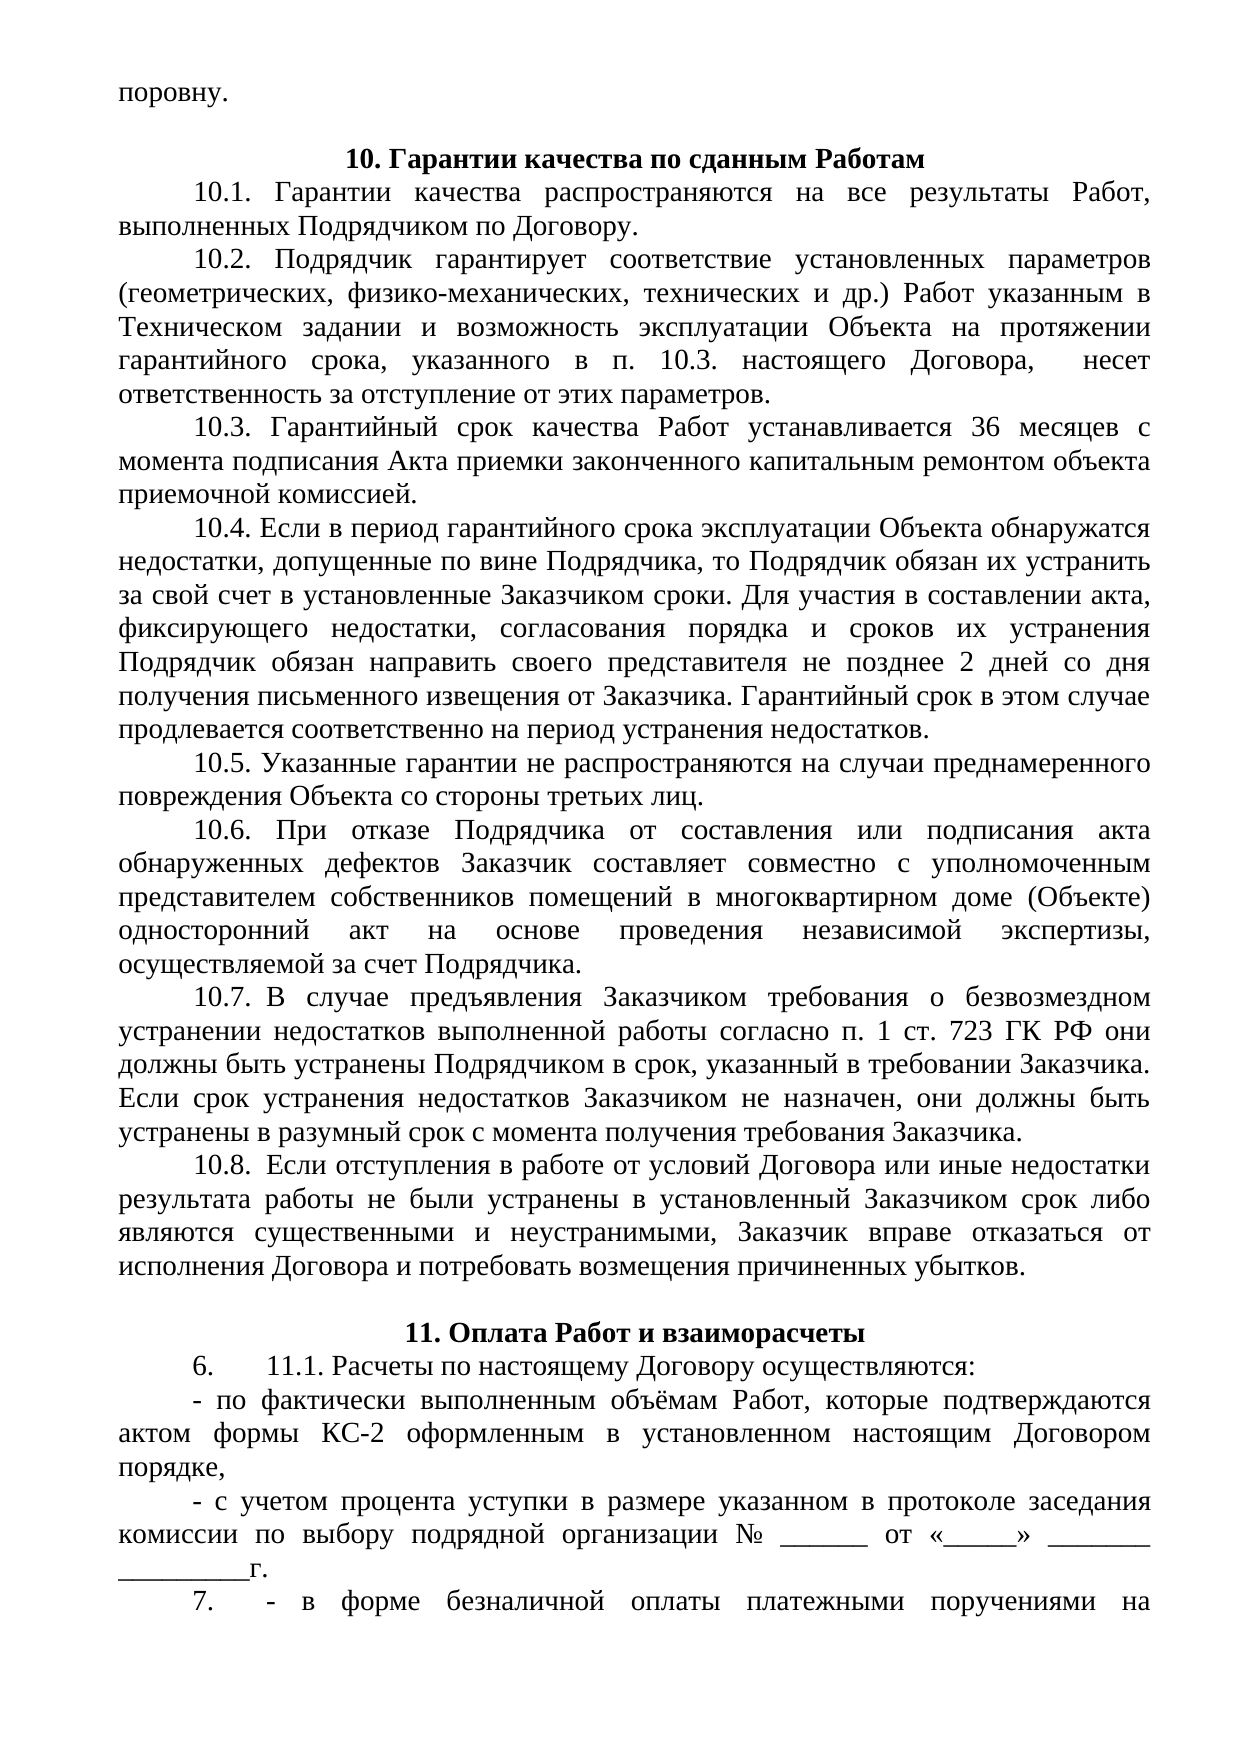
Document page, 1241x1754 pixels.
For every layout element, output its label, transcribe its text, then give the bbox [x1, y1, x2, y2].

text 10.4. Если в период гарантийного срока эксплуатации Объекта обнаружатся недостатки, допущенные по вине Подрядчика, то Подрядчик обязан их устранить за свой счет в установленные Заказчиком сроки. Для участия в составлении акта, фиксирующего недостатки, согласования порядка и сроков их устранения Подрядчик обязан направить своего представителя не позднее 2 дней со дня получения письменного извещения от Заказчика. Гарантийный срок в этом случае продлевается соответственно на период устранения недостатков. [118, 510, 1152, 745]
text - с учетом процента уступки в размере указанном в протоколе заседания комиссии по выбору подрядной организации № ______ от «_____» _______ _________г. [118, 1483, 1152, 1583]
text 10.6. При отказе Подрядчика от составления или подписания акта обнаруженных дефектов Заказчик составляет совместно с уполномоченным представителем собственников помещений в многоквартирном доме (Объекте) односторонний акт на основе проведения независимой экспертизы, осуществляемой за счет Подрядчика. [118, 812, 1152, 979]
text 10.1. Гарантии качества распространяются на все результаты Работ, выполненных Подрядчиком по Договору. [118, 174, 1152, 242]
list 11.1. Расчеты по настоящему Договору осуществляются: [118, 1348, 1152, 1382]
text 10.7. В случае предъявления Заказчиком требования о безвозмездном устранении недостатков выполненной работы согласно п. 1 ст. 723 ГК РФ они должны быть устранены Подрядчиком в срок, указанный в требовании Заказчика. Если срок устранения недостатков Заказчиком не назначен, они должны быть устранены в разумный срок с момента получения требования Заказчика. [118, 979, 1152, 1147]
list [118, 1583, 1152, 1617]
text 10.3. Гарантийный срок качества Работ устанавливается 36 месяцев с момента подписания Акта приемки законченного капитальным ремонтом объекта приемочной комиссией. [118, 409, 1152, 510]
text - по фактически выполненным объёмам Работ, которые подтверждаются актом формы КС-2 оформленным в установленном настоящим Договором порядке, [118, 1382, 1152, 1483]
text 10.2. Подрядчик гарантирует соответствие установленных параметров (геометрических, физико-механических, технических и др.) Работ указанным в Техническом задании и возможность эксплуатации Объекта на протяжении гарантийного срока, указанного в п. 10.3. настоящего Договора, несет ответственность за отступление от этих параметров. [118, 242, 1152, 409]
text 11. Оплата Работ и взаиморасчеты [118, 1315, 1152, 1348]
text 10. Гарантии качества по сданным Работам [118, 141, 1152, 174]
text 10.8. Если отступления в работе от условий Договора или иные недостатки результата работы не были устранены в установленный Заказчиком срок либо являются существенными и неустранимыми, Заказчик вправе отказаться от исполнения Договора и потребовать возмещения причиненных убытков. [118, 1147, 1152, 1281]
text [118, 74, 1152, 107]
text 10.5. Указанные гарантии не распространяются на случаи преднамеренного повреждения Объекта со стороны третьих лиц. [118, 745, 1152, 812]
